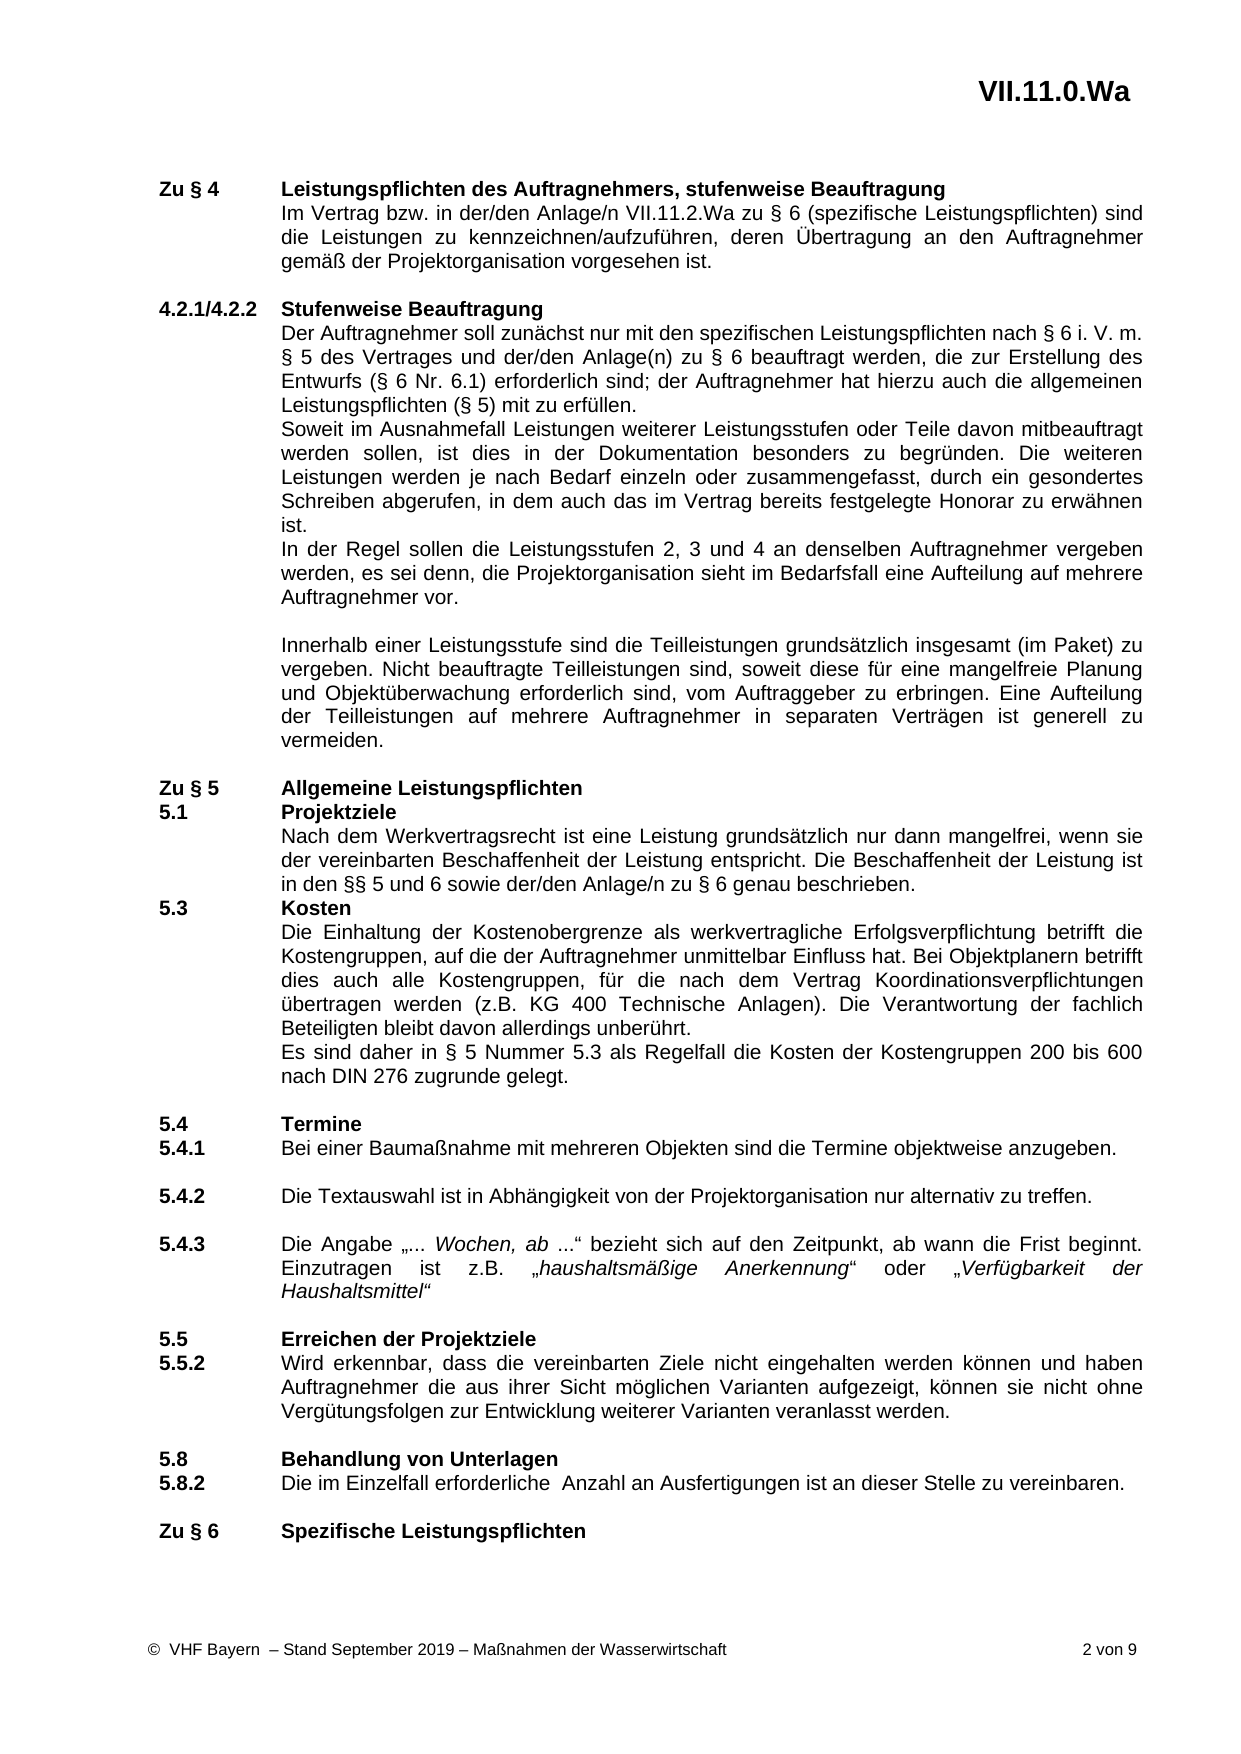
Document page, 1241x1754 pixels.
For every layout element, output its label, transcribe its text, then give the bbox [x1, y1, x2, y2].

table_cell Spezifische Leistungspflichten [270, 1519, 1156, 1567]
table_cell 5.4.3 [148, 1231, 269, 1327]
table_cell Zu § 4 [148, 177, 269, 297]
table_cell Behandlung von Unterlagen Die im Einzelfall erforderliche Anzahl an Ausfertigungen ist an dieser Stelle zu vereinbaren. [270, 1447, 1156, 1519]
table_cell Die Textauswahl ist in Abhängigkeit von der Projektorganisation nur alternativ zu treffen. [270, 1184, 1156, 1231]
table_cell Zu § 6 [148, 1519, 269, 1567]
table_cell 4.2.1/4.2.2 [148, 297, 269, 776]
table_cell Stufenweise Beauftragung Der Auftragnehmer soll zunächst nur mit den spezifischen Leistungspflichten nach § 6 i. V. m. § 5 des Vertrages und der/den Anlage(n) zu § 6 beauftragt werden, die zur Erstellung des Entwurfs (§ 6 Nr. 6.1) erforderlich sind; der Auftragnehmer hat hierzu auch die allgemeinen Leistungspflichten (§ 5) mit zu erfüllen. Soweit im Ausnahmefall Leistungen weiterer Leistungsstufen oder Teile davon mitbeauftragt werden sollen, ist dies in der Dokumentation besonders zu begründen. Die weiteren Leistungen werden je nach Bedarf einzeln oder zusammengefasst, durch ein gesondertes Schreiben abgerufen, in dem auch das im Vertrag bereits festgelegte Honorar zu erwähnen ist. In der Regel sollen die Leistungsstufen 2, 3 und 4 an denselben Auftragnehmer vergeben werden, es sei denn, die Projektorganisation sieht im Bedarfsfall eine Aufteilung auf mehrere Auftragnehmer vor. Innerhalb einer Leistungsstufe sind die Teilleistungen grundsätzlich insgesamt (im Paket) zu vergeben. Nicht beauftragte Teilleistungen sind, soweit diese für eine mangelfreie Planung und Objektüberwachung erforderlich sind, vom Auftraggeber zu erbringen. Eine Aufteilung der Teilleistungen auf mehrere Auftragnehmer in separaten Verträgen ist generell zu vermeiden. [270, 297, 1156, 776]
table_cell Die Angabe „... Wochen, ab ...“ bezieht sich auf den Zeitpunkt, ab wann die Frist beginnt. Einzutragen ist z.B. „haushaltsmäßige Anerkennung“ oder „Verfügbarkeit der Haushaltsmittel“ [270, 1231, 1156, 1327]
table_cell Erreichen der Projektziele Wird erkennbar, dass die vereinbarten Ziele nicht eingehalten werden können und haben Auftragnehmer die aus ihrer Sicht möglichen Varianten aufgezeigt, können sie nicht ohne Vergütungsfolgen zur Entwicklung weiterer Varianten veranlasst werden. [270, 1327, 1156, 1447]
table_cell 5.3 [148, 896, 269, 1112]
table_cell Leistungspflichten des Auftragnehmers, stufenweise Beauftragung Im Vertrag bzw. in der/den Anlage/n VII.11.2.Wa zu § 6 (spezifische Leistungspflichten) sind die Leistungen zu kennzeichnen/aufzuführen, deren Übertragung an den Auftragnehmer gemäß der Projektorganisation vorgesehen ist. [270, 177, 1156, 297]
table_cell Zu § 5 5.1 [148, 776, 269, 896]
table_cell 5.4 5.4.1 [148, 1112, 269, 1183]
table_cell 5.5 5.5.2 [148, 1327, 269, 1447]
table_cell Allgemeine Leistungspflichten Projektziele Nach dem Werkvertragsrecht ist eine Leistung grundsätzlich nur dann mangelfrei, wenn sie der vereinbarten Beschaffenheit der Leistung entspricht. Die Beschaffenheit der Leistung ist in den §§ 5 und 6 sowie der/den Anlage/n zu § 6 genau beschrieben. [270, 776, 1156, 896]
table_cell 5.8 5.8.2 [148, 1447, 269, 1519]
table_cell 5.4.2 [148, 1184, 269, 1231]
table_cell Kosten Die Einhaltung der Kostenobergrenze als werkvertragliche Erfolgsverpflichtung betrifft die Kostengruppen, auf die der Auftragnehmer unmittelbar Einfluss hat. Bei Objektplanern betrifft dies auch alle Kostengruppen, für die nach dem Vertrag Koordinationsverpflichtungen übertragen werden (z.B. KG 400 Technische Anlagen). Die Verantwortung der fachlich Beteiligten bleibt davon allerdings unberührt. Es sind daher in § 5 Nummer 5.3 als Regelfall die Kosten der Kostengruppen 200 bis 600 nach DIN 276 zugrunde gelegt. [270, 896, 1156, 1112]
table_cell Termine Bei einer Baumaßnahme mit mehreren Objekten sind die Termine objektweise anzugeben. [270, 1112, 1156, 1183]
